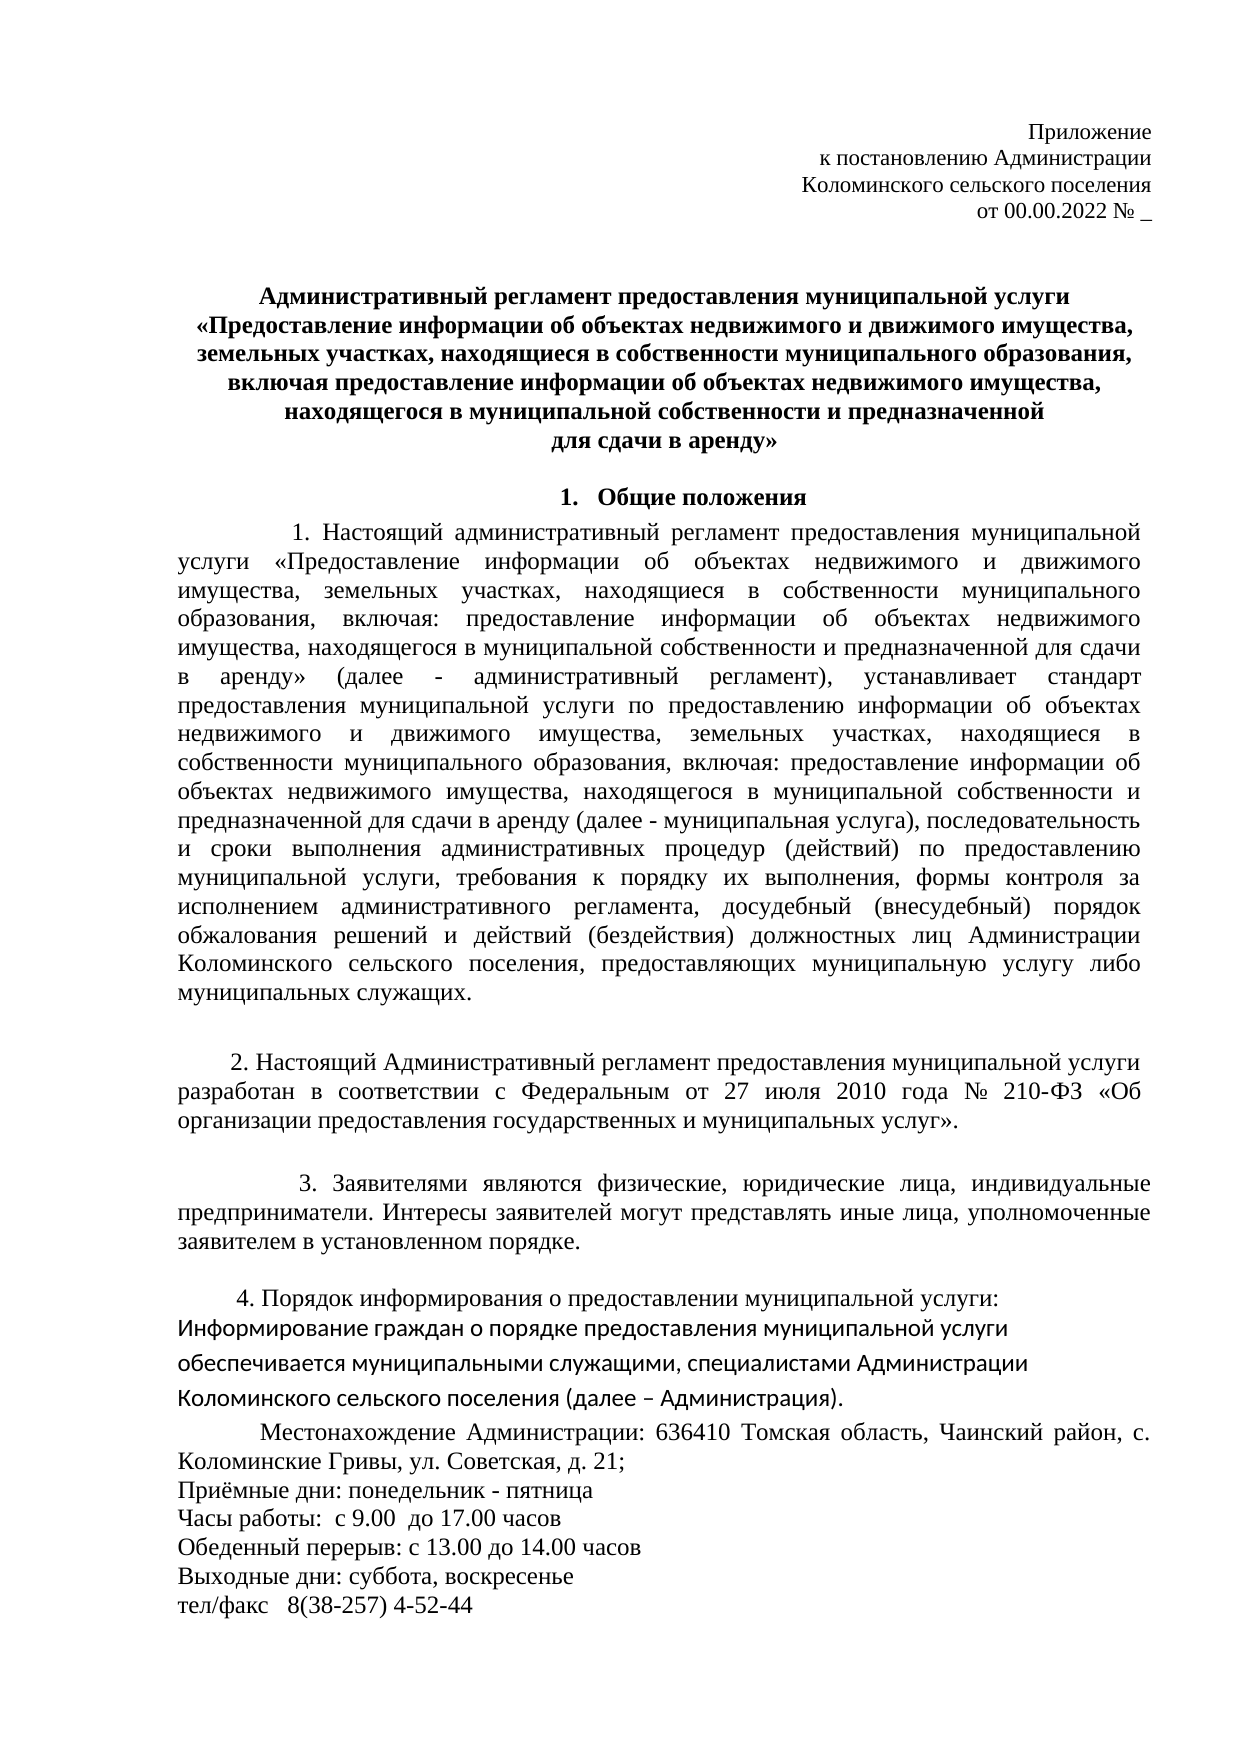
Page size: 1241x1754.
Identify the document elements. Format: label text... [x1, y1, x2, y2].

text 3. Заявителями являются физические, юридические лица, индивидуальные предприниматели. Интересы заявителей могут представлять иные лица, уполномоченные заявителем в установленном порядке. [177, 1168, 1152, 1255]
text Обеденный перерыв: с 13.00 до 14.00 часов [177, 1532, 1152, 1561]
text Административный регламент предоставления муниципальной услуги [177, 281, 1152, 310]
text для сдачи в аренду» [177, 425, 1152, 453]
text тел/факс 8(38-257) 4-52-44 [177, 1590, 1152, 1618]
text Коломинского сельского поселения [177, 171, 1152, 197]
text 4. Порядок информирования о предоставлении муниципальной услуги: [177, 1283, 1152, 1312]
text 2. Настоящий Административный регламент предоставления муниципальной услуги разработан в соответствии с Федеральным от 27 июля 2010 года № 210-ФЗ «Об организации предоставления государственных и муниципальных услуг». [177, 1047, 1141, 1133]
list Общие положения [215, 482, 1152, 511]
text Местонахождение Администрации: 636410 Томская область, Чаинский район, с. Коломинские Гривы, ул. Советская, д. 21; [177, 1417, 1152, 1475]
text к постановлению Администрации [177, 144, 1152, 171]
text от 00.00.2022 № _ [177, 197, 1152, 223]
text Приёмные дни: понедельник - пятница [177, 1475, 1152, 1503]
text «Предоставление информации об объектах недвижимого и движимого имущества, земельных участках, находящиеся в собственности муниципального образования, включая предоставление информации об объектах недвижимого имущества, находящегося в муниципальной собственности и предназначенной [177, 310, 1152, 425]
text 1. Настоящий административный регламент предоставления муниципальной услуги «Предоставление информации об объектах недвижимого и движимого имущества, земельных участках, находящиеся в собственности муниципального образования, включая: предоставление информации об объектах недвижимого имущества, находящегося в муниципальной собственности и предназначенной для сдачи в аренду» (далее - административный регламент), устанавливает стандарт предоставления муниципальной услуги по предоставлению информации об объектах недвижимого и движимого имущества, земельных участках, находящиеся в собственности муниципального образования, включая: предоставление информации об объектах недвижимого имущества, находящегося в муниципальной собственности и предназначенной для сдачи в аренду (далее - муниципальная услуга), последовательность и сроки выполнения административных процедур (действий) по предоставлению муниципальной услуги, требования к порядку их выполнения, формы контроля за исполнением административного регламента, досудебный (внесудебный) порядок обжалования решений и действий (бездействия) должностных лиц Администрации Коломинского сельского поселения, предоставляющих муниципальную услугу либо муниципальных служащих. [177, 517, 1141, 1006]
text Выходные дни: суббота, воскресенье [177, 1561, 1152, 1590]
text Информирование граждан о порядке предоставления муниципальной услуги обеспечивается муниципальными служащими, специалистами Администрации Коломинского сельского поселения (далее – Администрация). [177, 1312, 1152, 1413]
text Часы работы: с 9.00 до 17.00 часов [177, 1503, 1152, 1532]
text Приложение [177, 118, 1152, 144]
